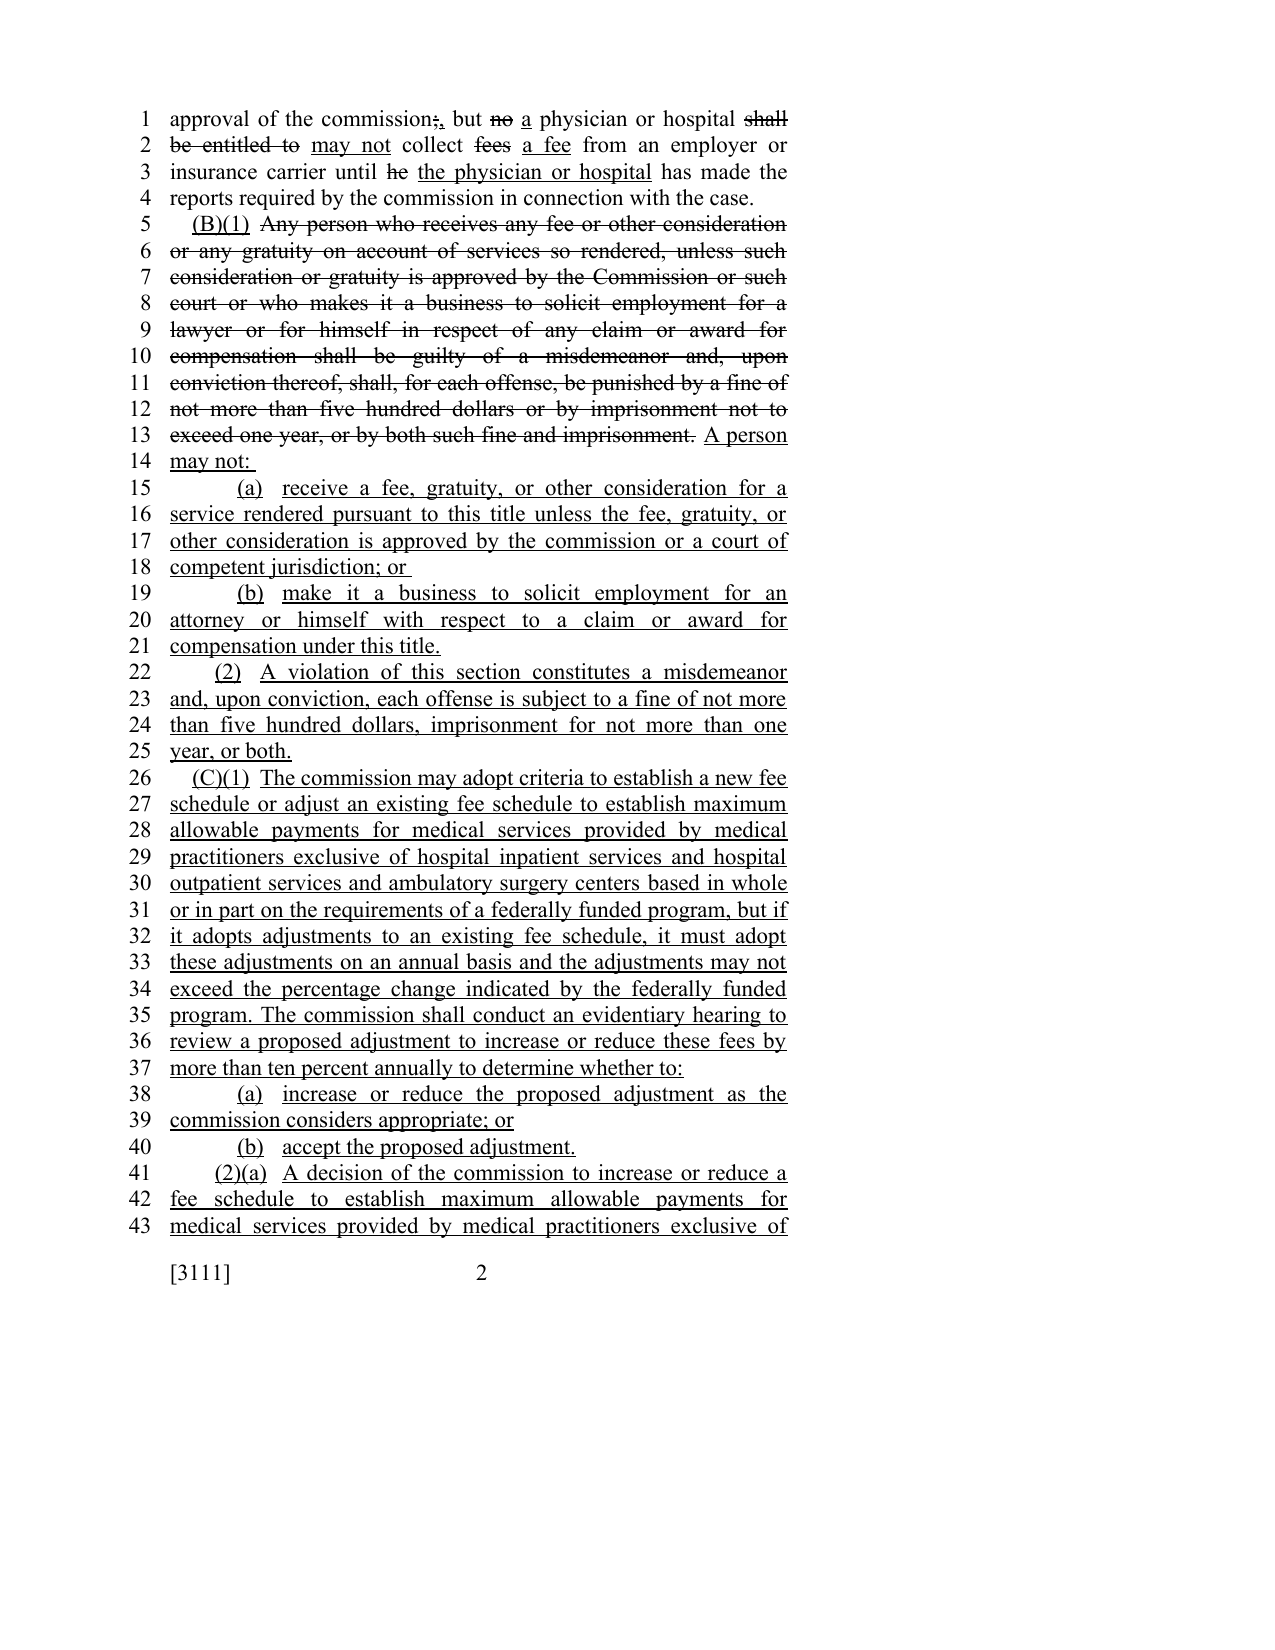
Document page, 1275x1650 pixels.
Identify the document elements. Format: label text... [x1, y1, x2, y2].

text (a) receive a fee, gratuity, or other consideration for a service rendered pursuant to this title unless the fee, gratuity, or other consideration is approved by the commission or a court of competent jurisdiction; or [169, 551, 787, 579]
text (2) A violation of this section constitutes a misdemeanor and, upon conviction, each offense is subject to a fine of not more than five hundred dollars, imprisonment for not more than one year, or both. [169, 709, 787, 734]
text (b) make it a business to solicit employment for an attorney or himself with respect to a claim or award for compensation under this title. [169, 630, 787, 658]
text (b) make it a business to solicit employment for an attorney or himself with respect to a claim or award for compensation under this title. [169, 579, 787, 629]
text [169, 105, 787, 210]
text (2) A violation of this section constitutes a misdemeanor and, upon conviction, each offense is subject to a fine of not more than five hundred dollars, imprisonment for not more than one year, or both. [169, 735, 787, 764]
text (a) receive a fee, gratuity, or other consideration for a service rendered pursuant to this title unless the fee, gratuity, or other consideration is approved by the commission or a court of competent jurisdiction; or [169, 524, 787, 550]
text (a) increase or reduce the proposed adjustment as the commission considers appropriate; or [169, 1080, 787, 1133]
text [169, 1209, 787, 1235]
text (b) accept the proposed adjustment. [169, 1133, 787, 1159]
text (a) receive a fee, gratuity, or other consideration for a service rendered pursuant to this title unless the fee, gratuity, or other consideration is approved by the commission or a court of competent jurisdiction; or [169, 474, 787, 523]
text (B)(1) Any person who receives any fee or other consideration or any gratuity on account of services so rendered, unless such consideration or gratuity is approved by the Commission or such court or who makes it a business to solicit employment for a lawyer or for himself in respect of any claim or award for compensation shall be guilty of a misdemeanor and, upon conviction thereof, shall, for each offense, be punished by a fine of not more than five hundred dollars or by imprisonment not to exceed one year, or by both such fine and imprisonment. A person may not: [169, 410, 787, 474]
text (2) A violation of this section constitutes a misdemeanor and, upon conviction, each offense is subject to a fine of not more than five hundred dollars, imprisonment for not more than one year, or both. [169, 658, 787, 708]
